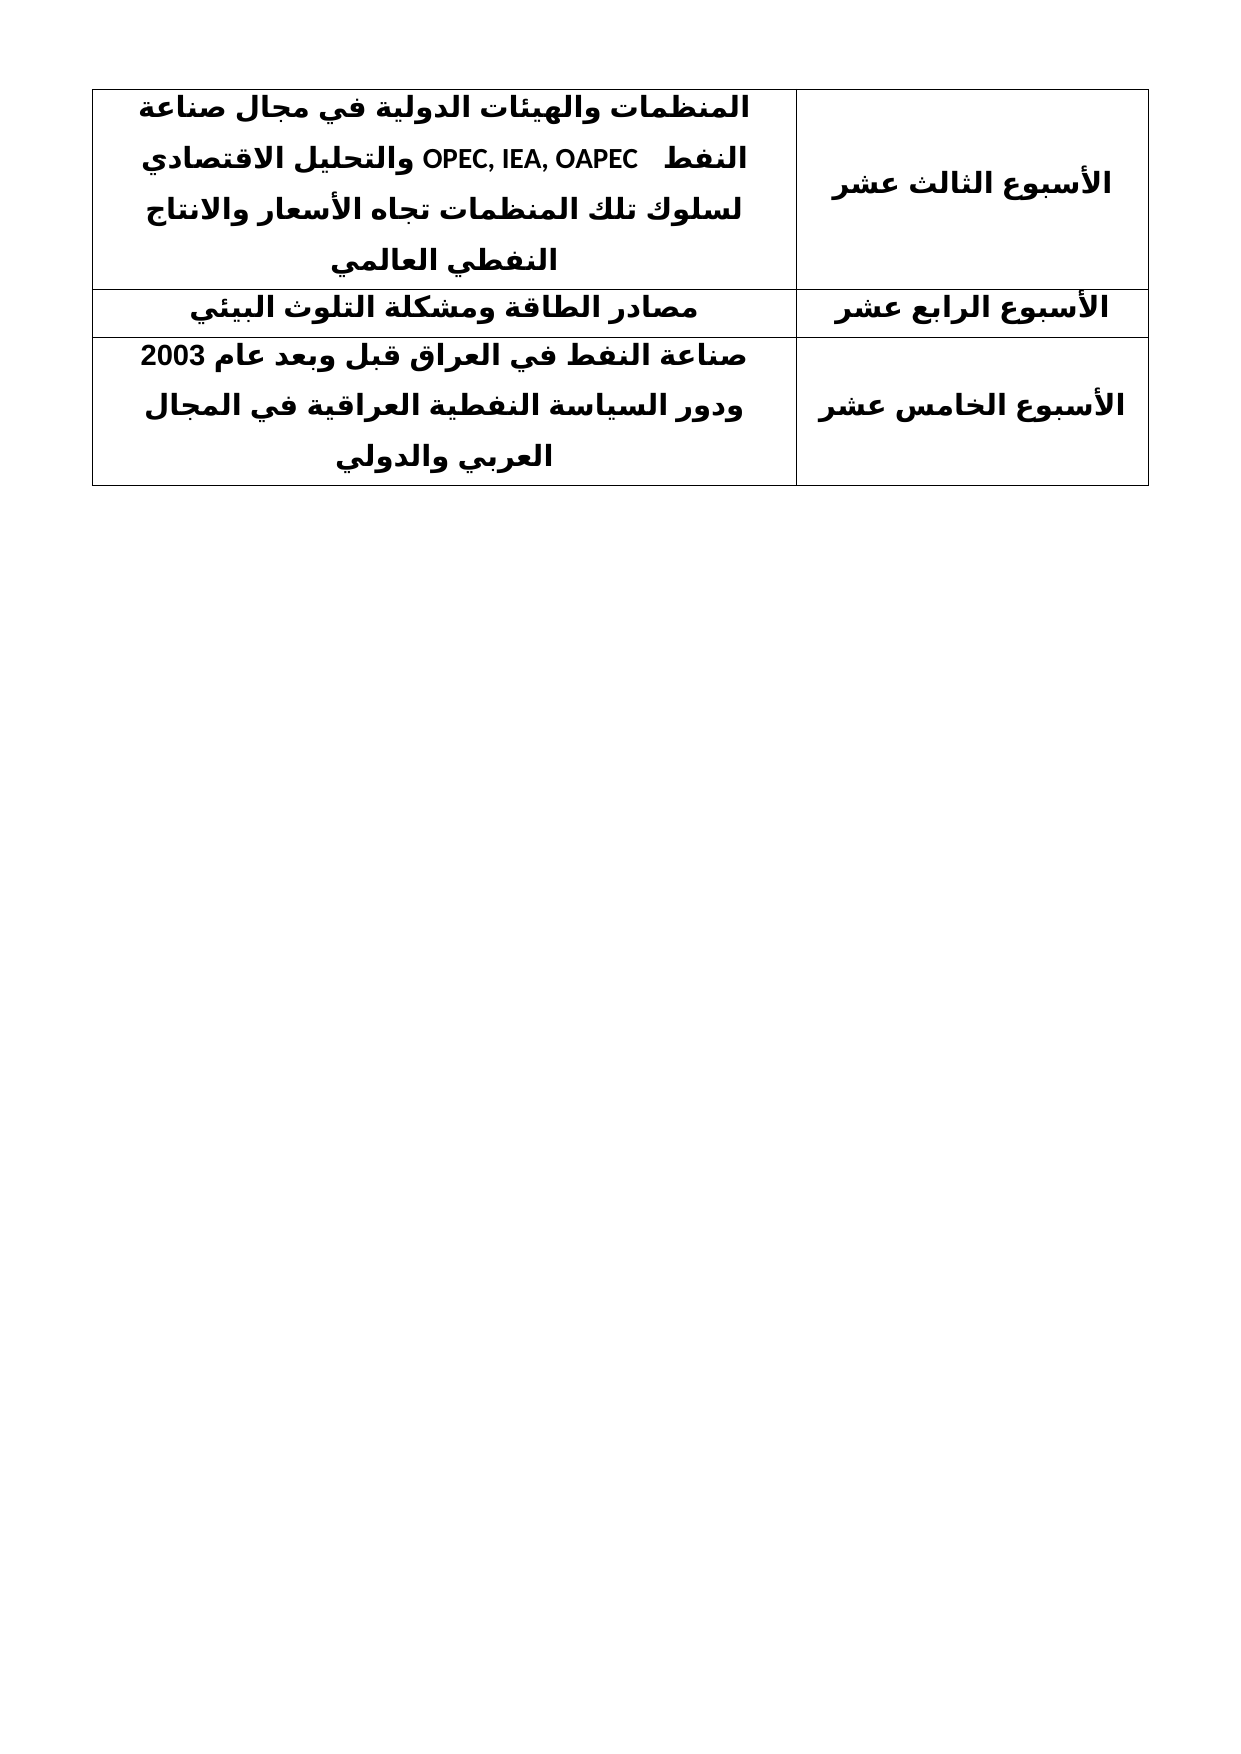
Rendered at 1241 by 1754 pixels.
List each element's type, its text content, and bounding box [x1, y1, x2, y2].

table_cell الأسبوع الرابع عشر [797, 290, 1148, 337]
table_cell الأسبوع الخامس عشر [797, 338, 1148, 485]
table_cell صناعة النفط في العراق قبل وبعد عام 2003 ودور السياسة النفطية العراقية في المجال العربي والدولي [93, 338, 796, 485]
table_cell مصادر الطاقة ومشكلة التلوث البيئي [93, 290, 796, 337]
table_cell المنظمات والهيئات الدولية في مجال صناعة النفط OPEC, IEA, OAPEC والتحليل الاقتصادي لسلوك تلك المنظمات تجاه الأسعار والانتاج النفطي العالمي [93, 90, 796, 289]
table_cell الأسبوع الثالث عشر [797, 90, 1148, 289]
